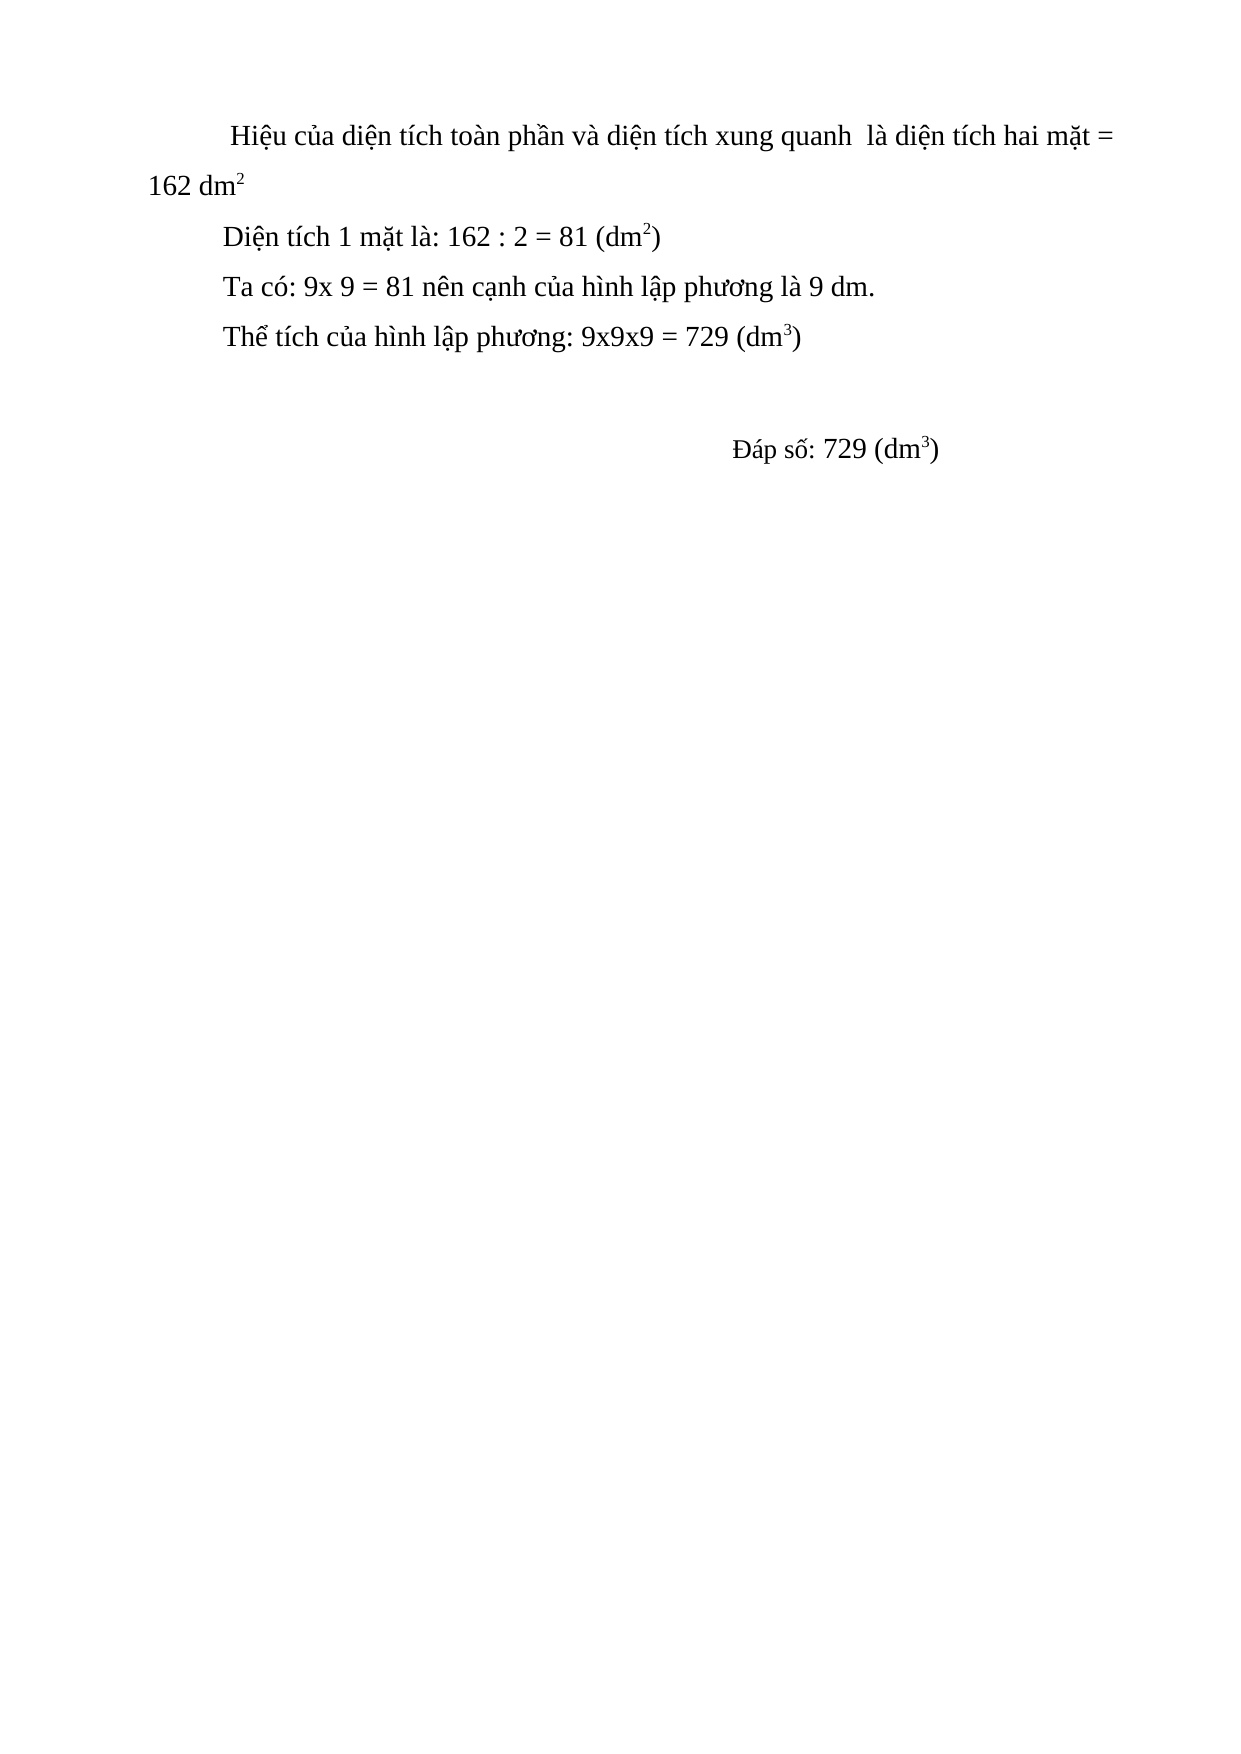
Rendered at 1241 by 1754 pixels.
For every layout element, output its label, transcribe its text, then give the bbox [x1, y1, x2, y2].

text Hiệu của diện tích toàn phần và diện tích xung quanh là diện tích hai mặt = 162 dm2 [148, 118, 1122, 202]
text Diện tích 1 mặt là: 162 : 2 = 81 (dm2) [148, 219, 1122, 252]
text Ta có: 9x 9 = 81 nên cạnh của hình lập phương là 9 dm. [148, 269, 1122, 303]
text Thể tích của hình lập phương: 9x9x9 = 729 (dm3) [148, 319, 1122, 353]
text Đáp số: 729 (dm3) [148, 432, 1122, 465]
